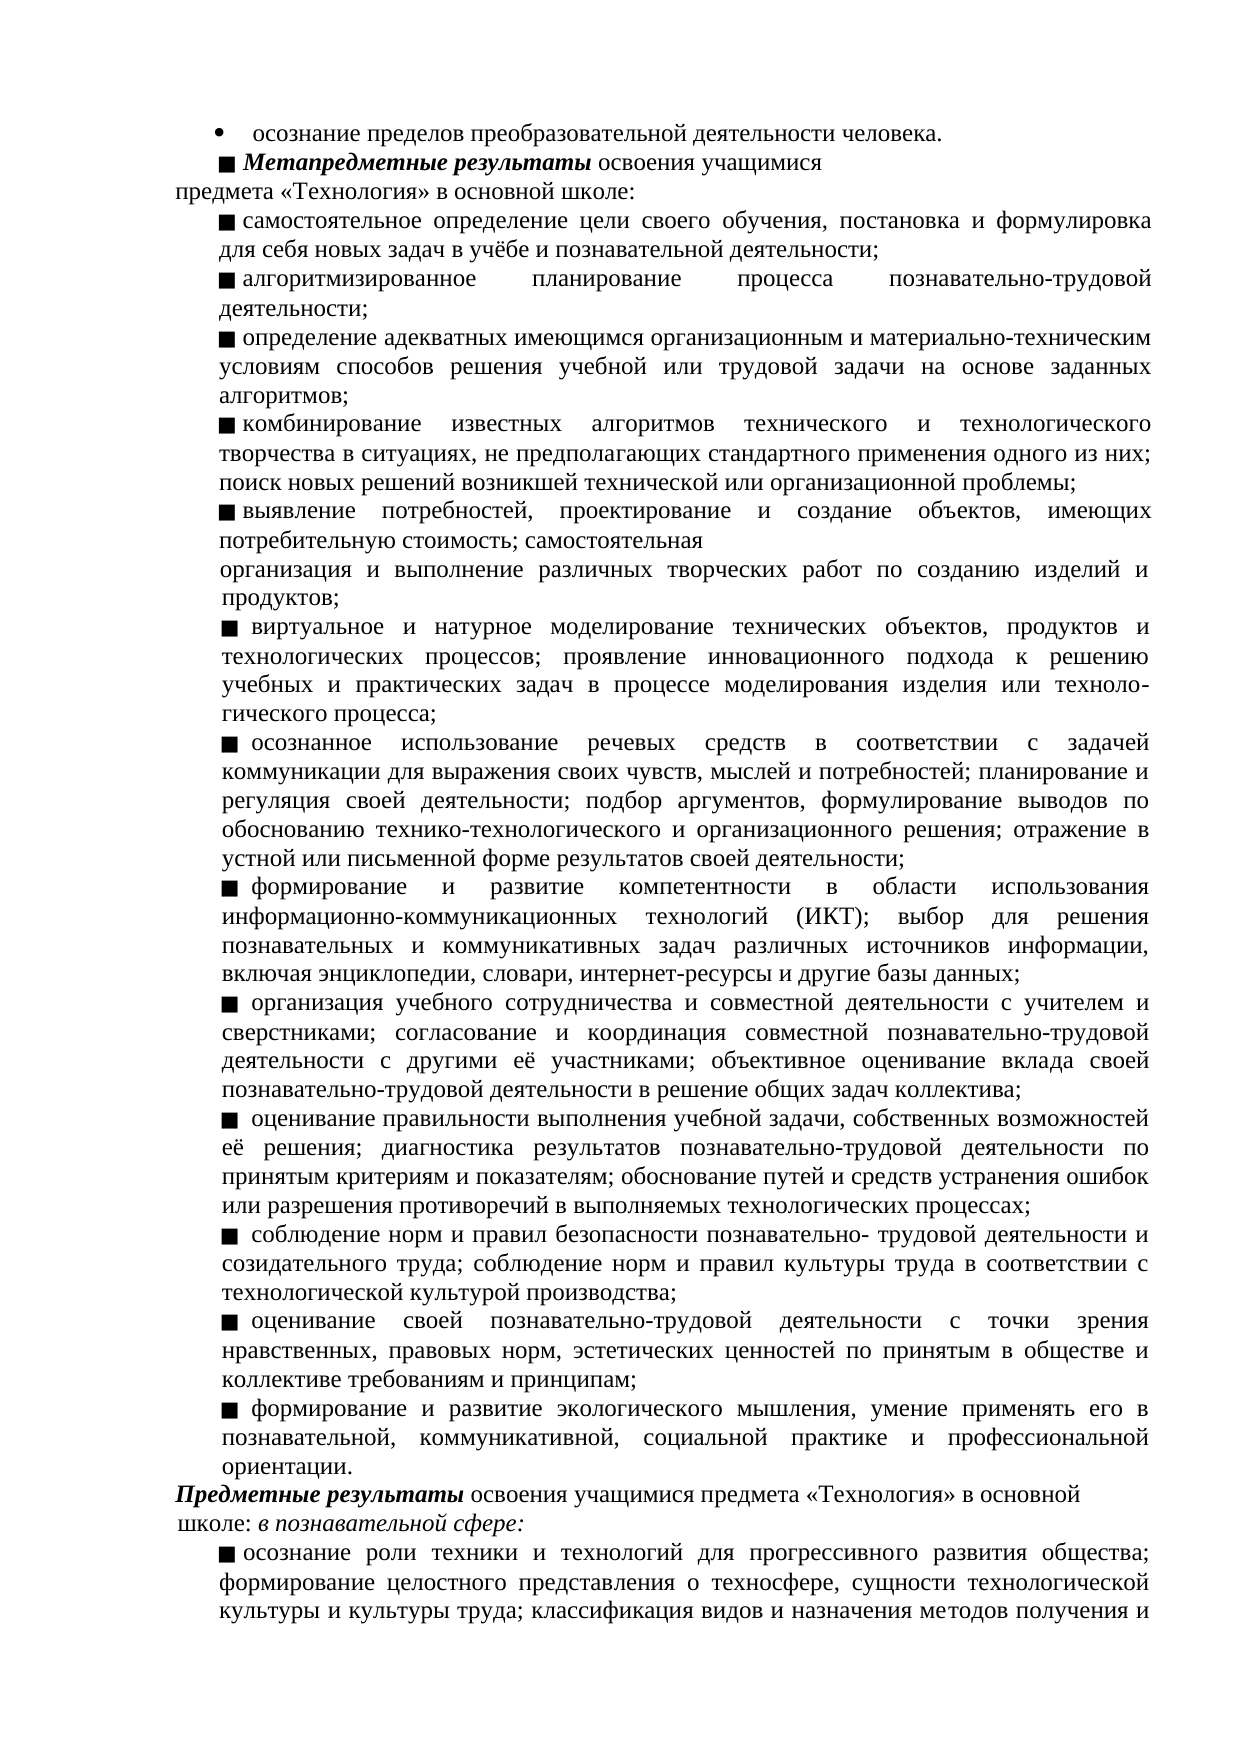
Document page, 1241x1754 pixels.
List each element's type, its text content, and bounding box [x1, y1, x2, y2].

list комбинирование известных алгоритмов технического и технологического творчества в ситуациях, не предполагающих стандартного применения одного из них; поиск новых решений возникшей технической или организационной проблемы; [217, 408, 1152, 496]
list формирование и развитие экологического мышления, умение применять его в познавательной, коммуникативной, социальной практике и профессиональной ориентации. [219, 1393, 1149, 1479]
text Предметные результаты освоения учащимися предмета «Технология» в основной школе: в познавательной сфере: [177, 1479, 1152, 1537]
list оценивание правильности выполнения учебной задачи, собственных возможностей её решения; диагностика результатов познавательно-трудовой деятельности по принятым критериям и показателям; обоснование путей и средств устранения ошибок или разрешения противоречий в выполняемых технологических процессах; [219, 1103, 1149, 1219]
list соблюдение норм и правил безопасности познавательно- трудовой деятельности и созидательного труда; соблюдение норм и правил культуры труда в соответствии с технологической культурой производства; [219, 1219, 1149, 1306]
list самостоятельное определение цели своего обучения, постановка и формулировка для себя новых задач в учёбе и познавательной деятельности; [217, 205, 1152, 263]
list осознание пределов преобразовательной деятельности человека. [215, 118, 1152, 147]
list алгоритмизированное планирование процесса познавательно-трудовой деятельности; [217, 263, 1152, 322]
list оценивание своей познавательно-трудовой деятельности с точки зрения нравственных, правовых норм, эстетических ценностей по принятым в обществе и коллективе требованиям и принципам; [219, 1306, 1149, 1393]
text организация и выполнение различных творческих работ по созданию изделий и продуктов; [219, 554, 1149, 611]
list Метапредметные результаты освоения учащимися [592, 147, 1152, 176]
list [217, 1537, 1149, 1624]
list осознанное использование речевых средств в соответствии с задачей коммуникации для выражения своих чувств, мыслей и потребностей; планирование и регуляция своей деятельности; подбор аргументов, формулирование выводов по обоснованию технико-технологического и организационного решения; отражение в устной или письменной форме результатов своей деятельности; [219, 727, 1149, 871]
list организация учебного сотрудничества и совместной деятельности с учителем и сверстниками; согласование и координация совместной познавательно-трудовой деятельности с другими её участниками; объективное оценивание вклада своей познавательно-трудовой деятельности в решение общих задач коллектива; [219, 987, 1149, 1103]
list определение адекватных имеющимся организационным и материально-техническим условиям способов решения учебной или трудовой задачи на основе заданных алгоритмов; [217, 322, 1152, 408]
list формирование и развитие компетентности в области использования информационно-коммуникационных технологий (ИКТ); выбор для решения познавательных и коммуникативных задач различных источников информации, включая энциклопедии, словари, интернет-ресурсы и другие базы данных; [219, 871, 1149, 987]
text предмета «Технология» в основной школе: [175, 176, 1152, 205]
list виртуальное и натурное моделирование технических объектов, продуктов и технологических процессов; проявление инновационного подхода к решению учебных и практических задач в процессе моделирования изделия или технологического процесса; [219, 611, 1149, 727]
list выявление потребностей, проектирование и создание объектов, имеющих потребительную стоимость; самостоятельная [217, 496, 1152, 554]
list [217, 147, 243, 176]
